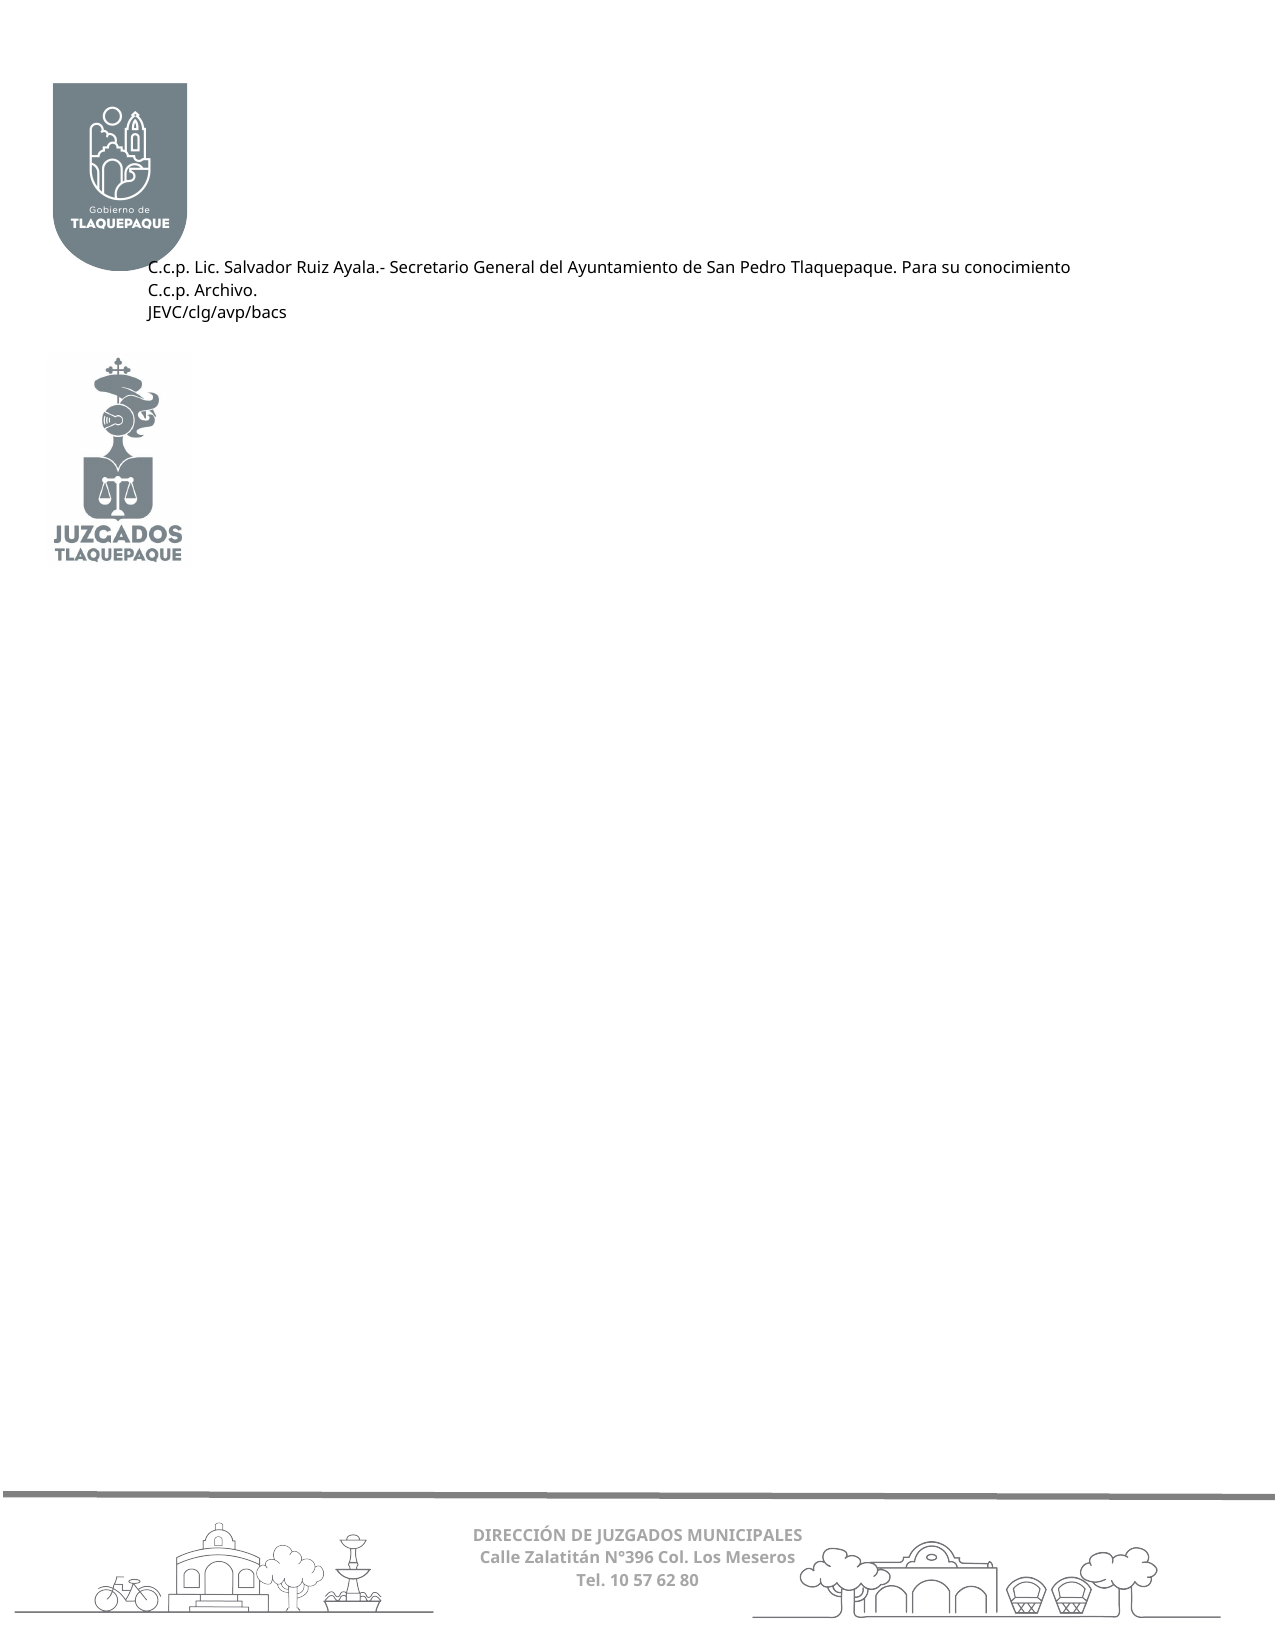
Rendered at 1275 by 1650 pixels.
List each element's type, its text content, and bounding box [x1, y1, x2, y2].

text C.c.p. Lic. Salvador Ruiz Ayala.- Secretario General del Ayuntamiento de San Pedro Tlaquepaque. Para su conocimiento [148, 256, 1127, 278]
text C.c.p. Archivo. [148, 278, 1127, 301]
picture [739, 1526, 1229, 1627]
text JEVC/clg/avp/bacs [148, 301, 1127, 324]
picture [45, 354, 192, 567]
picture [41, 72, 200, 282]
picture [0, 1512, 452, 1619]
